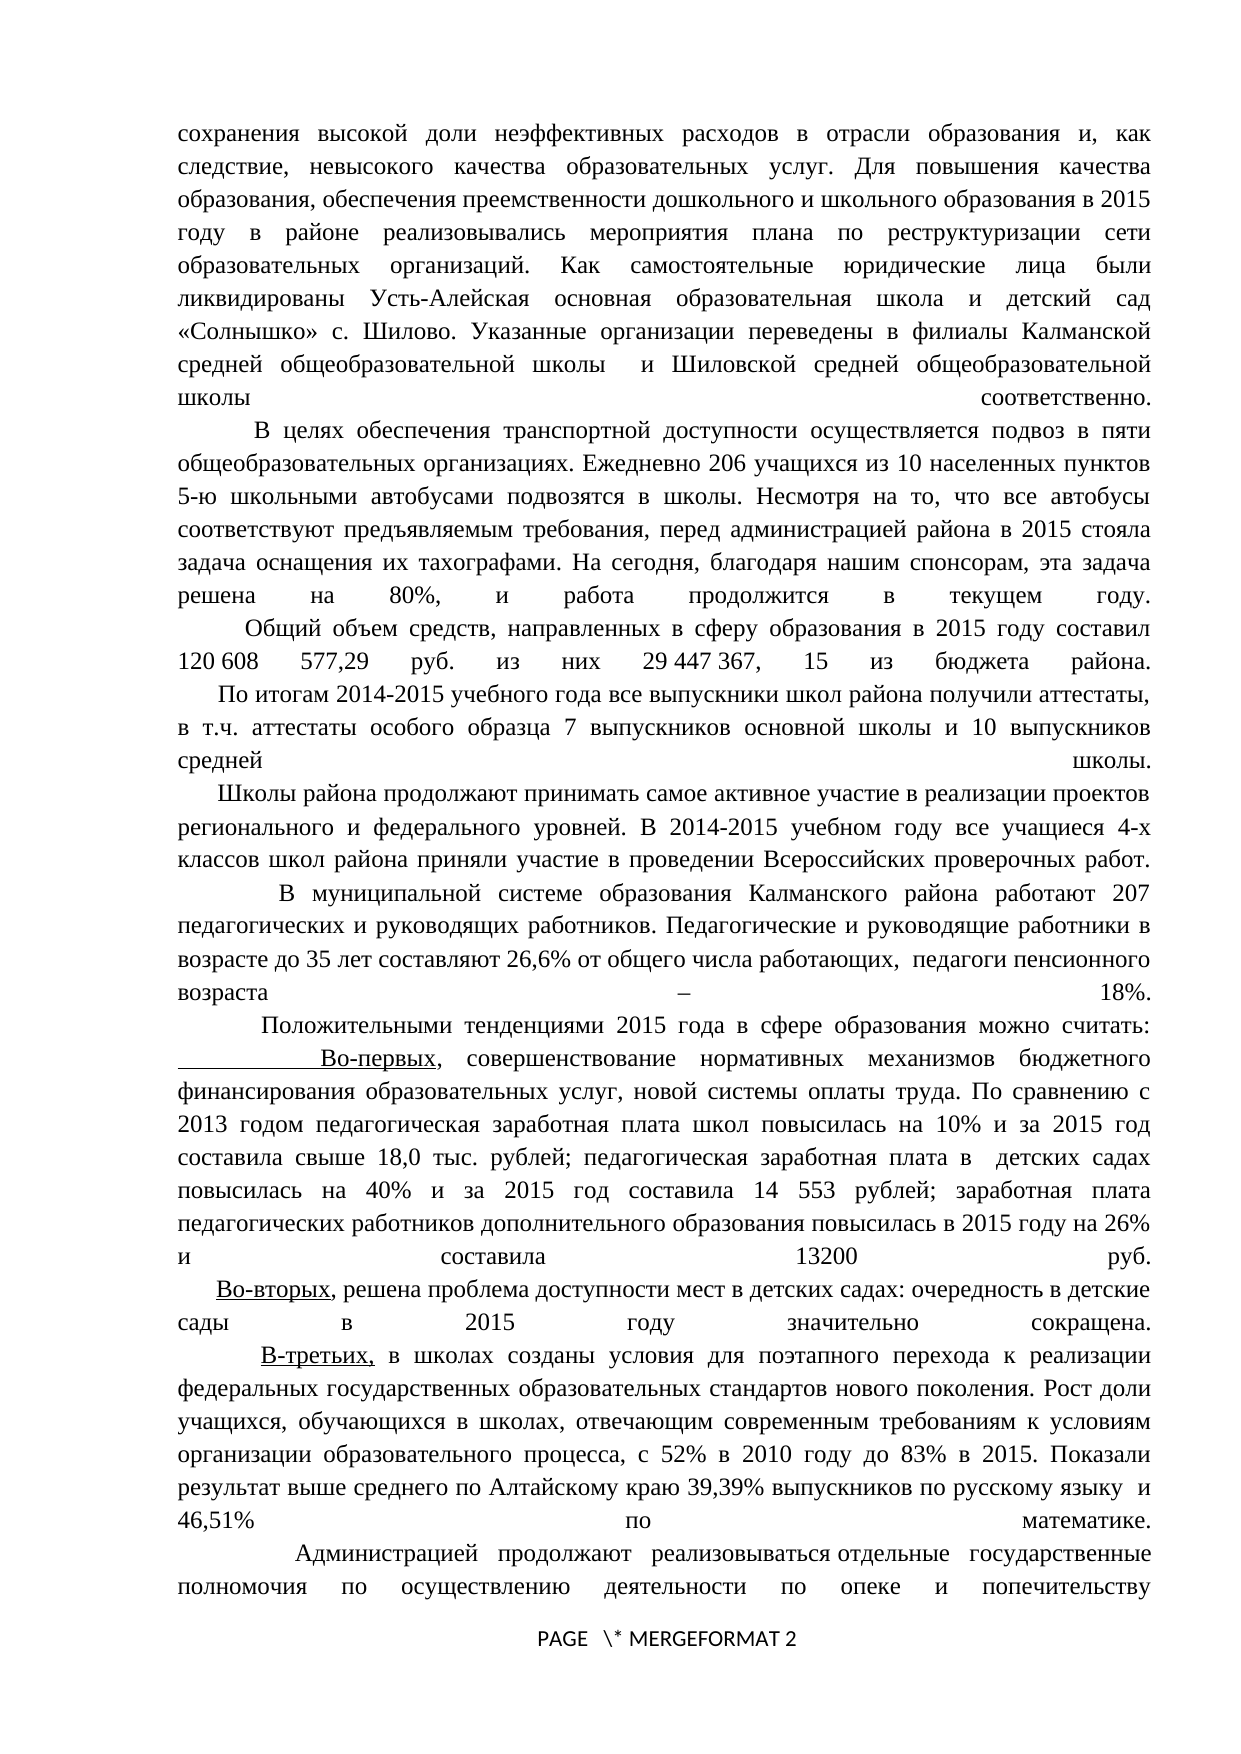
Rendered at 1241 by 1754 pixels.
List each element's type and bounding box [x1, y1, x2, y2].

text [177, 118, 1152, 1600]
